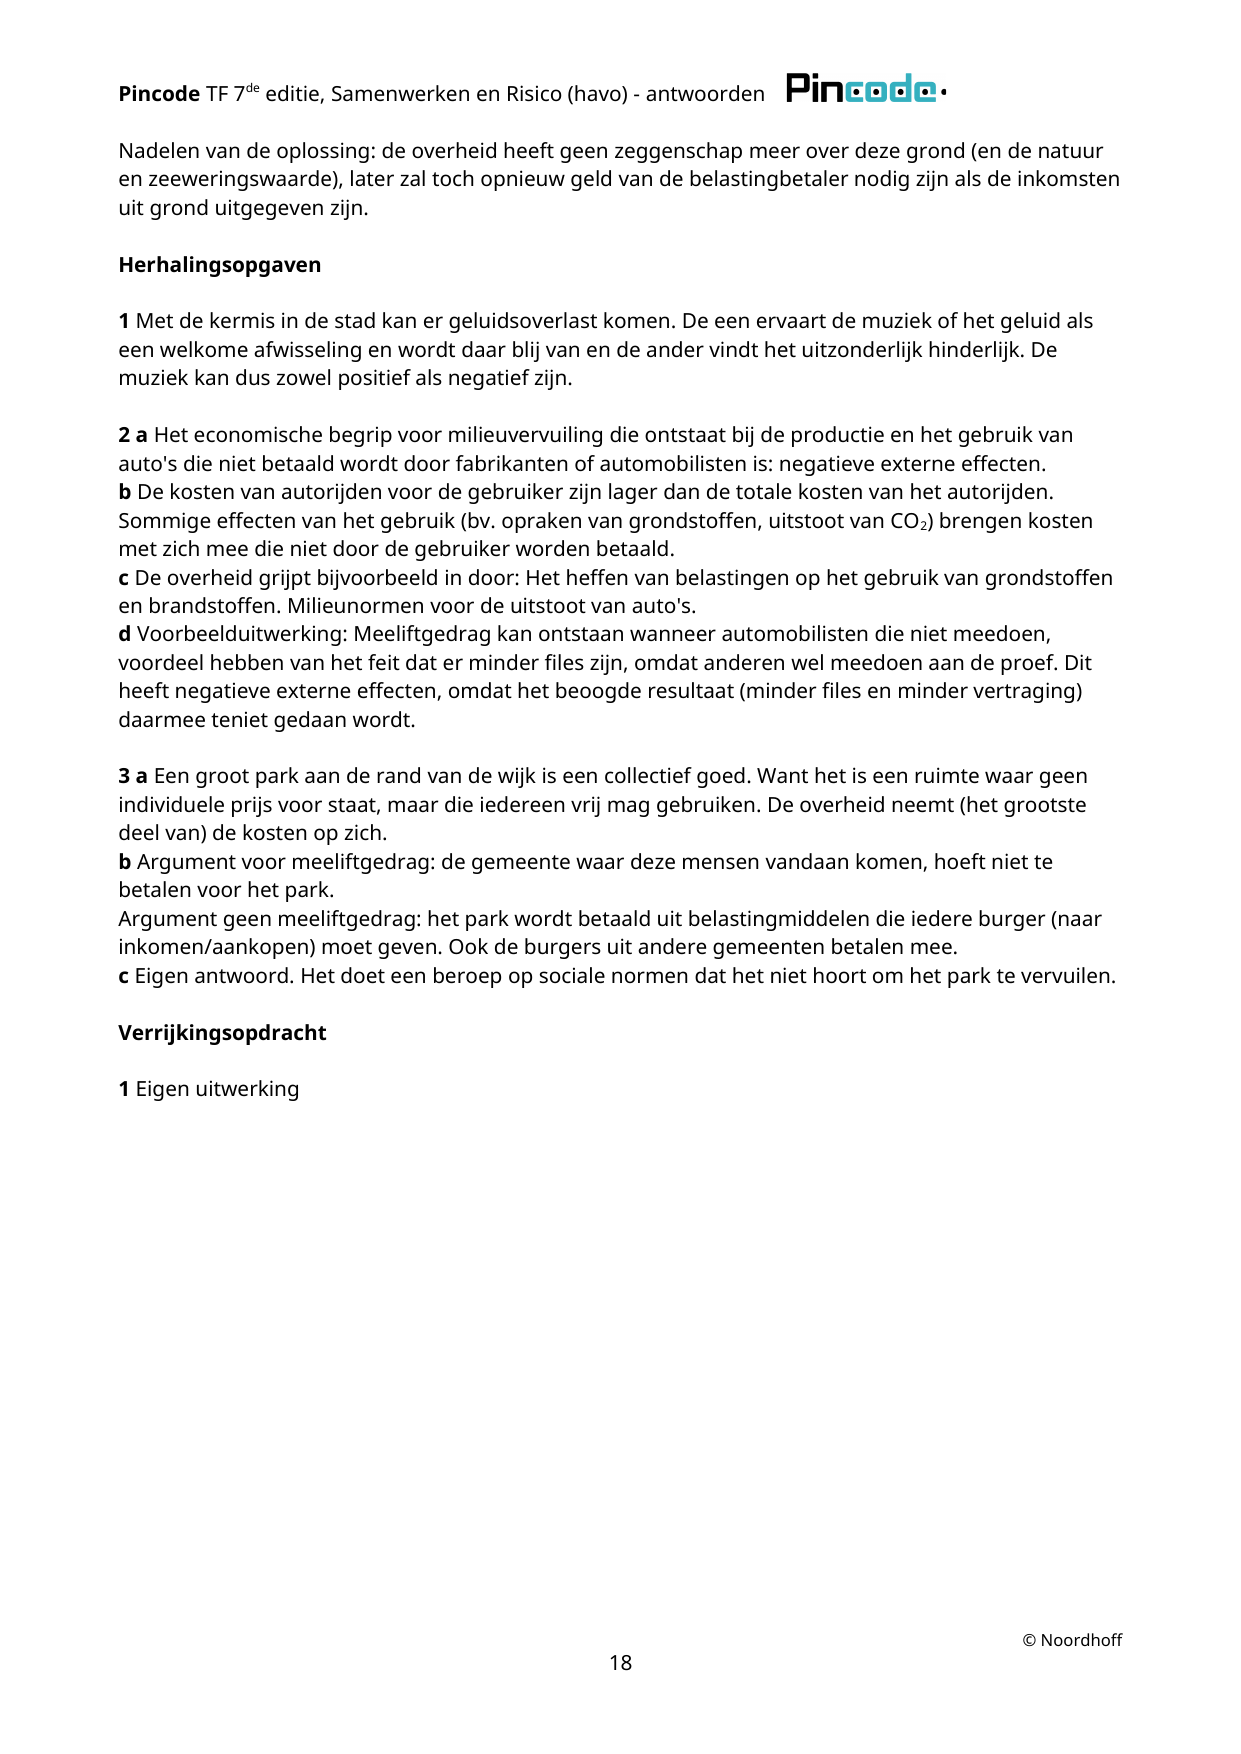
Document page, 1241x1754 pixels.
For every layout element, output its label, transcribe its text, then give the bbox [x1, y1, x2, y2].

text c Eigen antwoord. Het doet een beroep op sociale normen dat het niet hoort om het park te vervuilen. [118, 961, 1122, 989]
text Nadelen van de oplossing: de overheid heeft geen zeggenschap meer over deze grond (en de natuur en zeeweringswaarde), later zal toch opnieuw geld van de belastingbetaler nodig zijn als de inkomsten uit grond uitgegeven zijn. [118, 136, 1122, 221]
text 1 Eigen uitwerking [118, 1074, 1122, 1103]
text 1 Met de kermis in de stad kan er geluidsoverlast komen. De een ervaart de muziek of het geluid als een welkome afwisseling en wordt daar blij van en de ander vindt het uitzonderlijk hinderlijk. De muziek kan dus zowel positief als negatief zijn. [118, 307, 1122, 392]
text c De overheid grijpt bijvoorbeeld in door: Het heffen van belastingen op het gebruik van grondstoffen en brandstoffen. Milieunormen voor de uitstoot van auto's. [118, 563, 1122, 619]
text Verrijkingsopdracht [118, 1018, 1122, 1046]
text b Argument voor meeliftgedrag: de gemeente waar deze mensen vandaan komen, hoeft niet te betalen voor het park. [118, 847, 1122, 904]
text 2 a Het economische begrip voor milieuvervuiling die ontstaat bij de productie en het gebruik van auto's die niet betaald wordt door fabrikanten of automobilisten is: negatieve externe effecten. [118, 420, 1122, 477]
text b De kosten van autorijden voor de gebruiker zijn lager dan de totale kosten van het autorijden. Sommige effecten van het gebruik (bv. opraken van grondstoffen, uitstoot van CO2) brengen kosten met zich mee die niet door de gebruiker worden betaald. [118, 477, 1122, 563]
text d Voorbeelduitwerking: Meeliftgedrag kan ontstaan wanneer automobilisten die niet meedoen, voordeel hebben van het feit dat er minder files zijn, omdat anderen wel meedoen aan de proef. Dit heeft negatieve externe effecten, omdat het beoogde resultaat (minder files en minder vertraging) daarmee teniet gedaan wordt. [118, 619, 1122, 733]
picture [786, 73, 947, 102]
text Argument geen meeliftgedrag: het park wordt betaald uit belastingmiddelen die iedere burger (naar inkomen/aankopen) moet geven. Ook de burgers uit andere gemeenten betalen mee. [118, 904, 1122, 961]
text Herhalingsopgaven [118, 250, 1122, 278]
text 3 a Een groot park aan de rand van de wijk is een collectief goed. Want het is een ruimte waar geen individuele prijs voor staat, maar die iedereen vrij mag gebruiken. De overheid neemt (het grootste deel van) de kosten op zich. [118, 762, 1122, 847]
